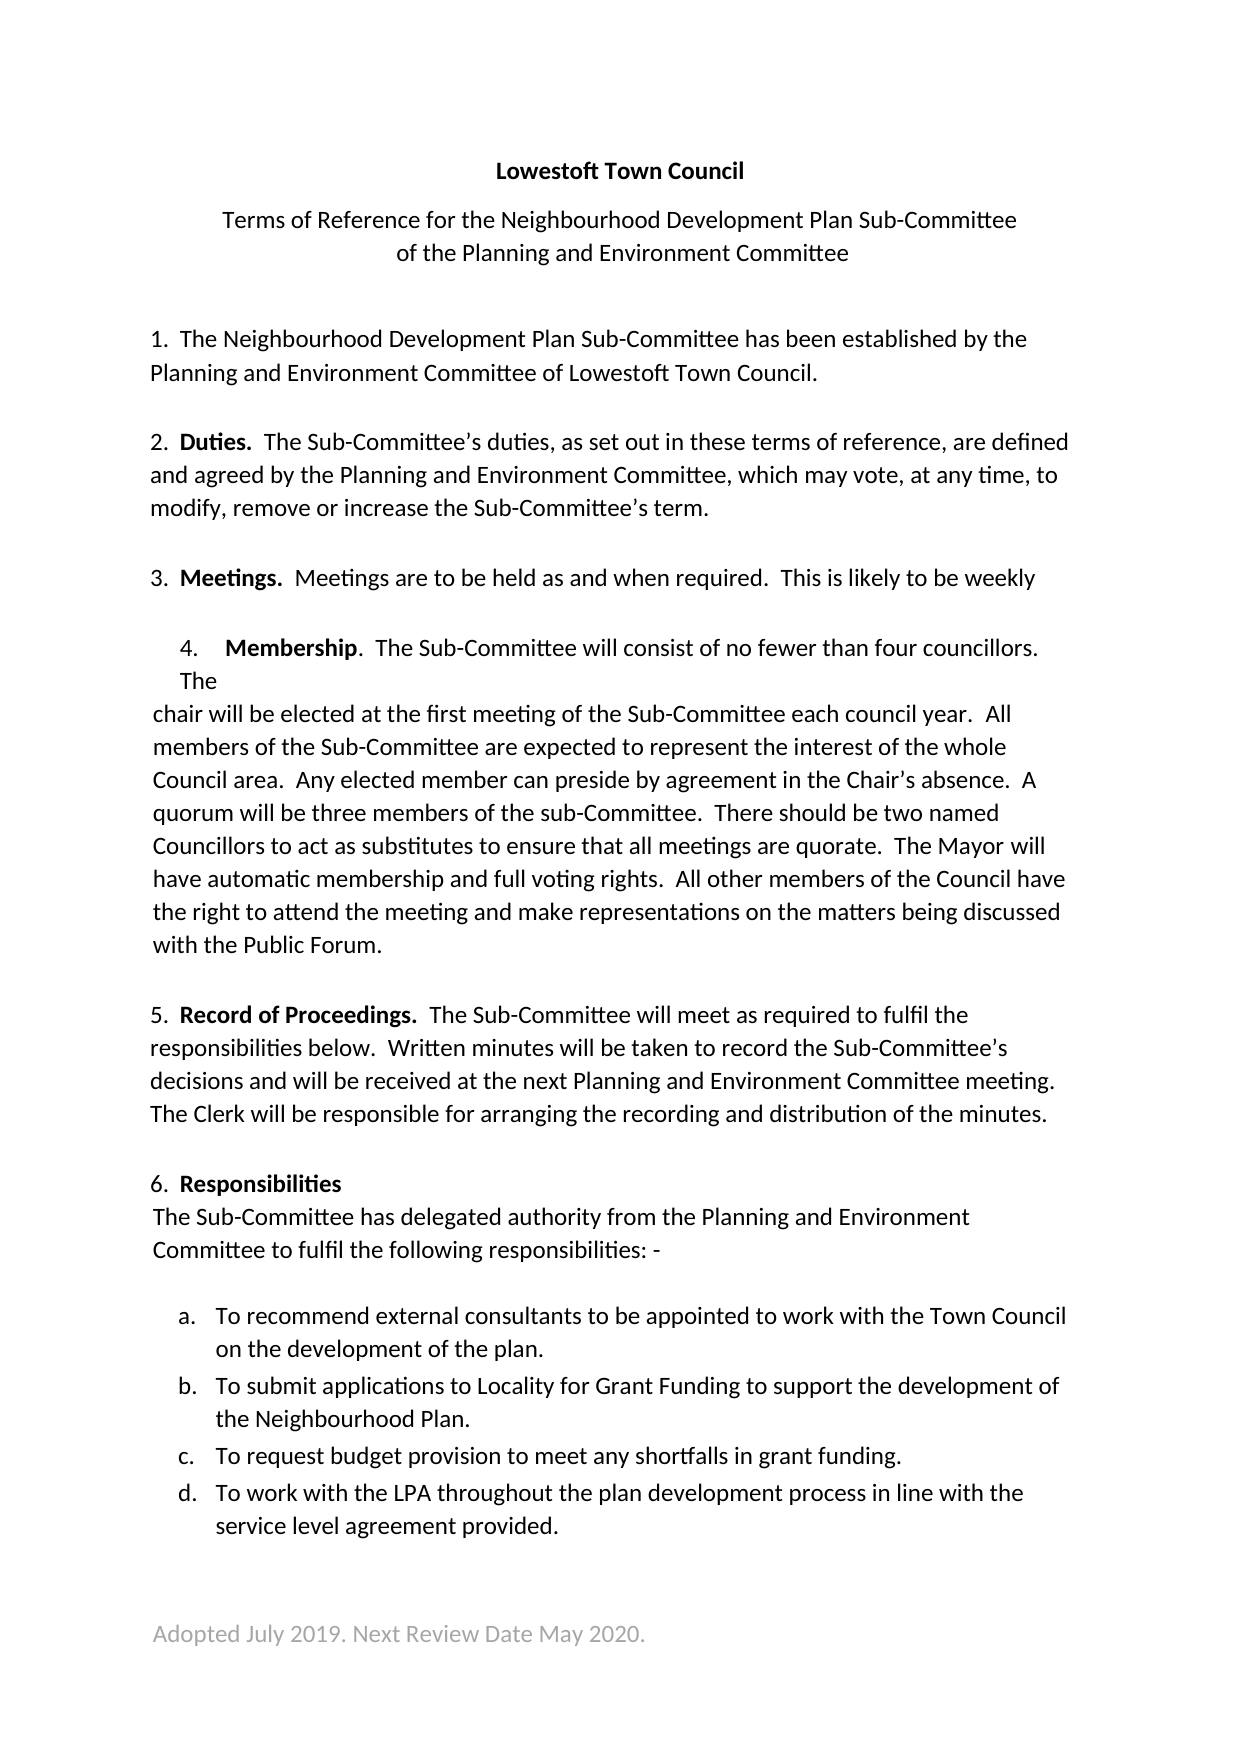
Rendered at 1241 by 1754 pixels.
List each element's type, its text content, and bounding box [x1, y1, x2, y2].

list The Neighbourhood Development Plan Sub-Committee has been established by the [150, 323, 1087, 354]
text and agreed by the Planning and Environment Committee, which may vote, at any time, to modify, remove or increase the Sub-Committee’s term. [150, 460, 1087, 523]
text Lowestoft Town Council [153, 155, 1087, 185]
list Duties. The Sub-Committee’s duties, as set out in these terms of reference, are defined [150, 426, 1087, 457]
list To submit applications to Locality for Grant Funding to support the development of the Neighbourhood Plan. [178, 1370, 1087, 1434]
text Terms of Reference for the Neighbourhood Development Plan Sub-Committee [153, 204, 1087, 235]
list To work with the LPA throughout the plan development process in line with the service level agreement provided. [178, 1477, 1087, 1540]
text The Sub-Committee has delegated authority from the Planning and Environment [153, 1201, 1087, 1231]
list To request budget provision to meet any shortfalls in grant funding. [178, 1440, 1087, 1471]
list Record of Proceedings. The Sub-Committee will meet as required to fulfil the [150, 999, 1087, 1029]
text chair will be elected at the first meeting of the Sub-Committee each council year. All members of the Sub-Committee are expected to represent the interest of the whole Council area. Any elected member can preside by agreement in the Chair’s absence. A quorum will be three members of the sub-Committee. There should be two named Councillors to act as substitutes to ensure that all meetings are quorate. The Mayor will have automatic membership and full voting rights. All other members of the Council have the right to attend the meeting and make representations on the matters being discussed with the Public Forum. [153, 698, 1087, 959]
text of the Planning and Environment Committee [153, 237, 1087, 268]
text Planning and Environment Committee of Lowestoft Town Council. [150, 357, 1087, 387]
list Membership. The Sub-Committee will consist of no fewer than four councillors. The [179, 632, 1087, 696]
text Committee to fulfil the following responsibilities: - [153, 1234, 1087, 1264]
text responsibilities below. Written minutes will be taken to record the Sub-Committee’s decisions and will be received at the next Planning and Environment Committee meeting. The Clerk will be responsible for arranging the recording and distribution of the minutes. [150, 1032, 1087, 1128]
list To recommend external consultants to be appointed to work with the Town Council on the development of the plan. [178, 1300, 1087, 1364]
list Meetings. Meetings are to be held as and when required. This is likely to be weekly [150, 562, 1087, 593]
list Responsibilities [150, 1168, 1087, 1198]
